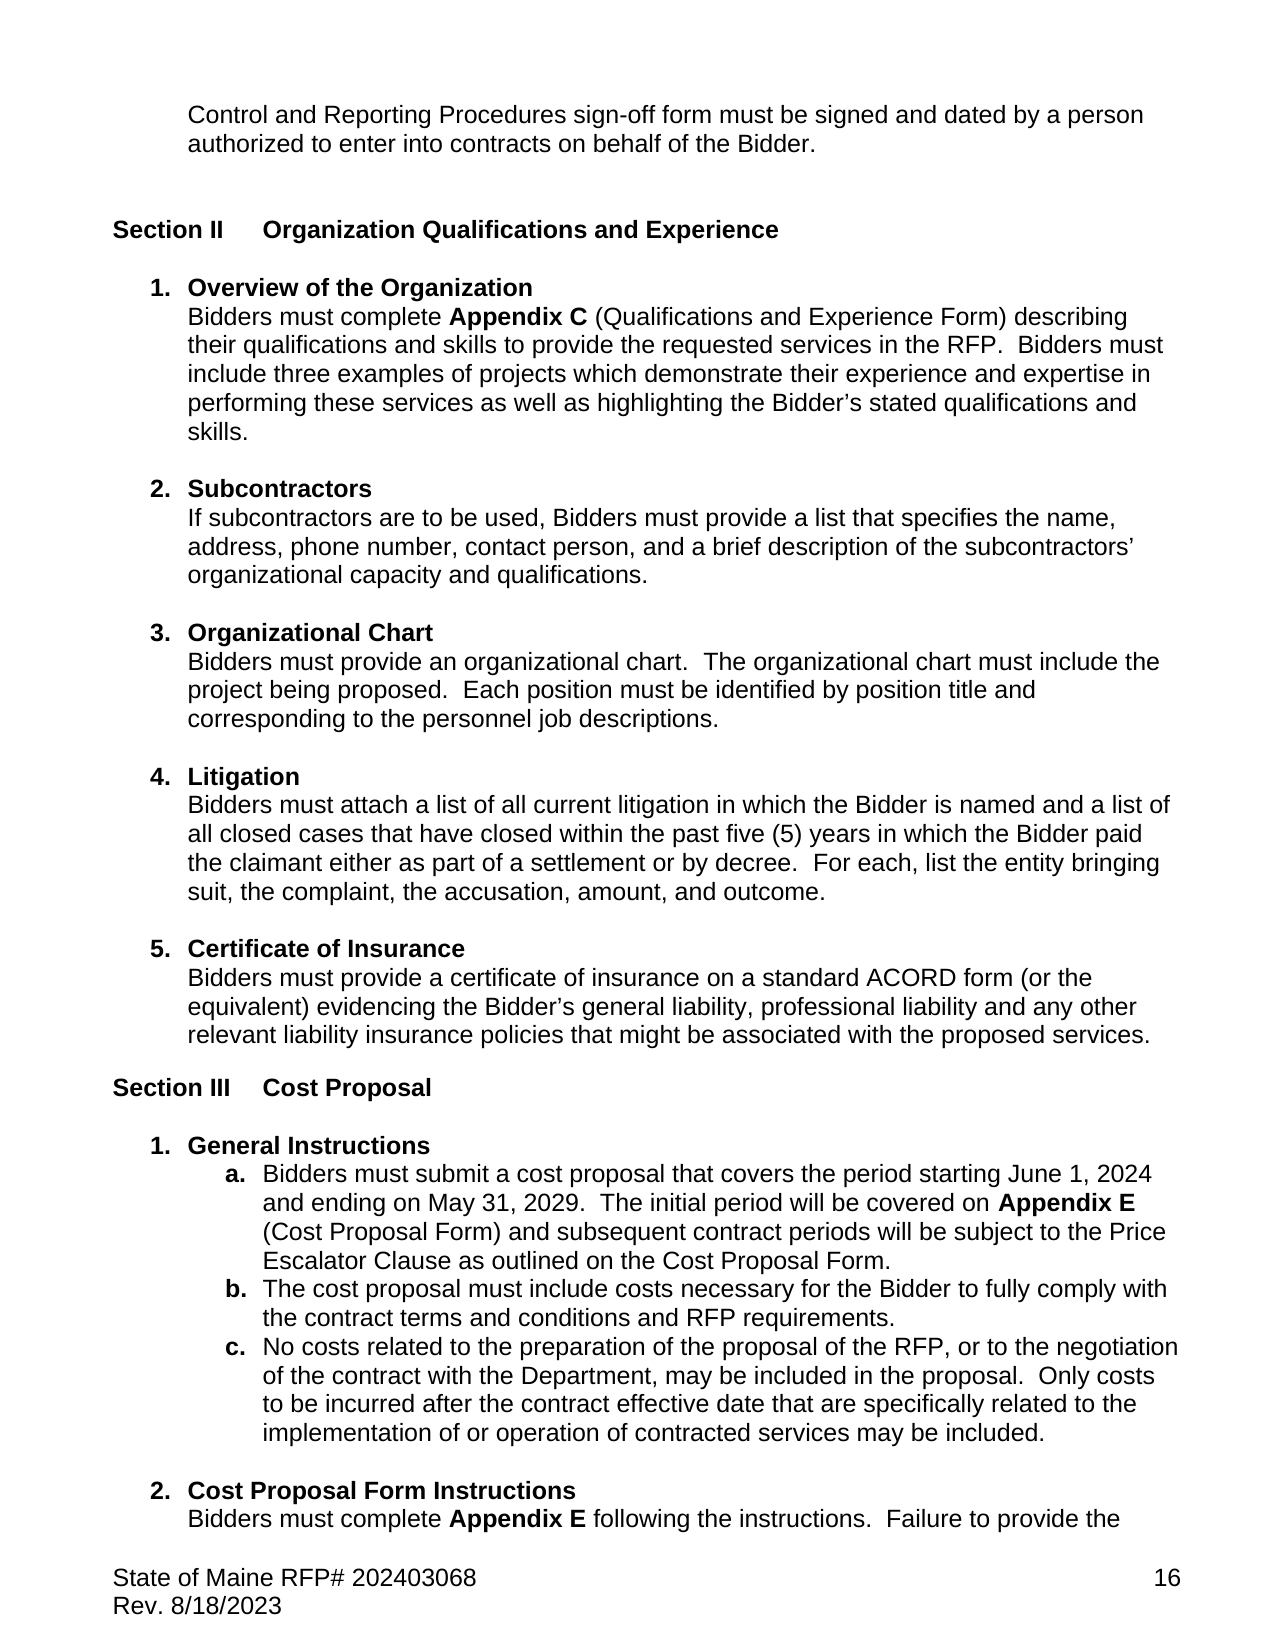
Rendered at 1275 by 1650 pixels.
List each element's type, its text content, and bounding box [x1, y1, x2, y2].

text If subcontractors are to be used, Bidders must provide a list that specifies the name, address, phone number, contact person, and a brief description of the subcontractors’ organizational capacity and qualifications. [187, 503, 1181, 589]
text Section III Cost Proposal [112, 1073, 1181, 1102]
text Bidders must complete Appendix C (Qualifications and Experience Form) describing their qualifications and skills to provide the requested services in the RFP. Bidders must include three examples of projects which demonstrate their experience and expertise in performing these services as well as highlighting the Bidder’s stated qualifications and skills. [187, 302, 1181, 445]
list The cost proposal must include costs necessary for the Bidder to fully comply with the contract terms and conditions and RFP requirements. [225, 1274, 1181, 1332]
list No costs related to the preparation of the proposal of the RFP, or to the negotiation of the contract with the Department, may be included in the proposal. Only costs to be incurred after the contract effective date that are specifically related to the implementation of or operation of contracted services may be included. [225, 1332, 1181, 1447]
list General Instructions [150, 1131, 1181, 1159]
text Bidders must provide a certificate of insurance on a standard ACORD form (or the equivalent) evidencing the Bidder’s general liability, professional liability and any other relevant liability insurance policies that might be associated with the proposed services. [187, 963, 1181, 1049]
text Section II Organization Qualifications and Experience [112, 215, 1181, 244]
text Bidders must attach a list of all current litigation in which the Bidder is named and a list of all closed cases that have closed within the past five (5) years in which the Bidder paid the claimant either as part of a settlement or by decree. For each, list the entity bringing suit, the complaint, the accusation, amount, and outcome. [187, 790, 1181, 905]
list Overview of the Organization [150, 273, 1181, 302]
list Subcontractors [150, 474, 1181, 503]
text Bidders must provide an organizational chart. The organizational chart must include the project being proposed. Each position must be identified by position title and corresponding to the personnel job descriptions. [187, 647, 1181, 733]
list Cost Proposal Form Instructions [150, 1476, 1181, 1504]
list Litigation [150, 762, 1181, 790]
list Certificate of Insurance [150, 934, 1181, 963]
list Organizational Chart [150, 618, 1181, 647]
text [187, 100, 1181, 158]
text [187, 1504, 1181, 1533]
list Bidders must submit a cost proposal that covers the period starting June 1, 2024 and ending on May 31, 2029. The initial period will be covered on Appendix E (Cost Proposal Form) and subsequent contract periods will be subject to the Price Escalator Clause as outlined on the Cost Proposal Form. [225, 1159, 1181, 1274]
